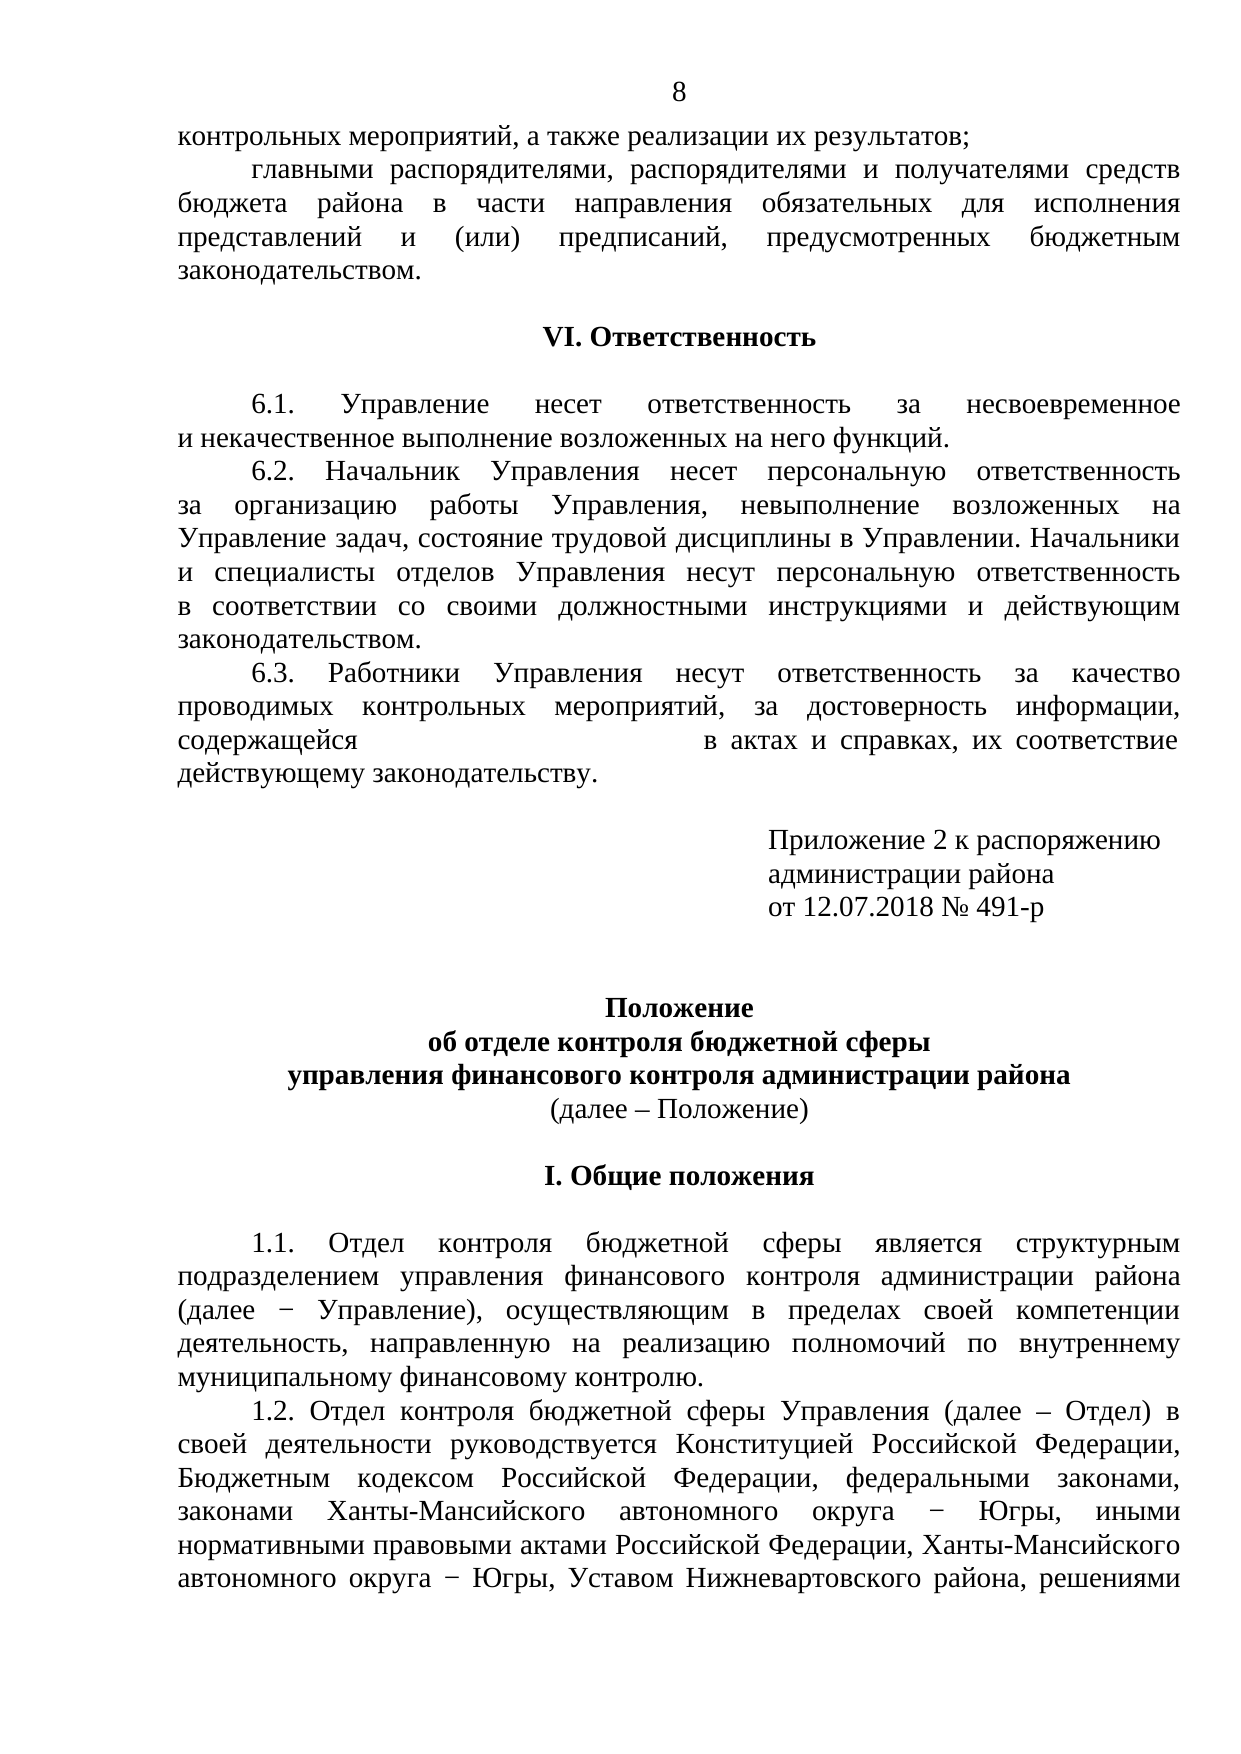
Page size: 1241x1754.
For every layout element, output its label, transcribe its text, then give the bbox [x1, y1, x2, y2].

text I. Общие положения [177, 1158, 1181, 1191]
text Положение [177, 990, 1181, 1024]
text управления финансового контроля администрации района [177, 1057, 1181, 1091]
text VI. Ответственность [177, 319, 1181, 353]
text (далее – Положение) [177, 1091, 1181, 1124]
text Приложение 2 к распоряжению [768, 822, 1181, 856]
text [177, 118, 1181, 152]
text 6.3. Работники Управления несут ответственность за качество проводимых контрольных мероприятий, за достоверность информации, содержащейся в актах и справках, их соответствие действующему законодательству. [177, 655, 1181, 789]
text от 12.07.2018 № 491-р [768, 889, 1181, 923]
text об отделе контроля бюджетной сферы [177, 1024, 1181, 1057]
text 6.1. Управление несет ответственность за несвоевременное и некачественное выполнение возложенных на него функций. [177, 386, 1181, 453]
text 1.1. Отдел контроля бюджетной сферы является структурным подразделением управления финансового контроля администрации района (далее − Управление), осуществляющим в пределах своей компетенции деятельность, направленную на реализацию полномочий по внутреннему муниципальному финансовому контролю. [177, 1225, 1181, 1393]
text главными распорядителями, распорядителями и получателями средств бюджета района в части направления обязательных для исполнения представлений и (или) предписаний, предусмотренных бюджетным законодательством. [177, 152, 1181, 286]
text 6.2. Начальник Управления несет персональную ответственность за организацию работы Управления, невыполнение возложенных на Управление задач, состояние трудовой дисциплины в Управлении. Начальники и специалисты отделов Управления несут персональную ответственность в соответствии со своими должностными инструкциями и действующим законодательством. [177, 453, 1181, 655]
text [177, 1393, 1181, 1594]
text администрации района [768, 856, 1181, 889]
